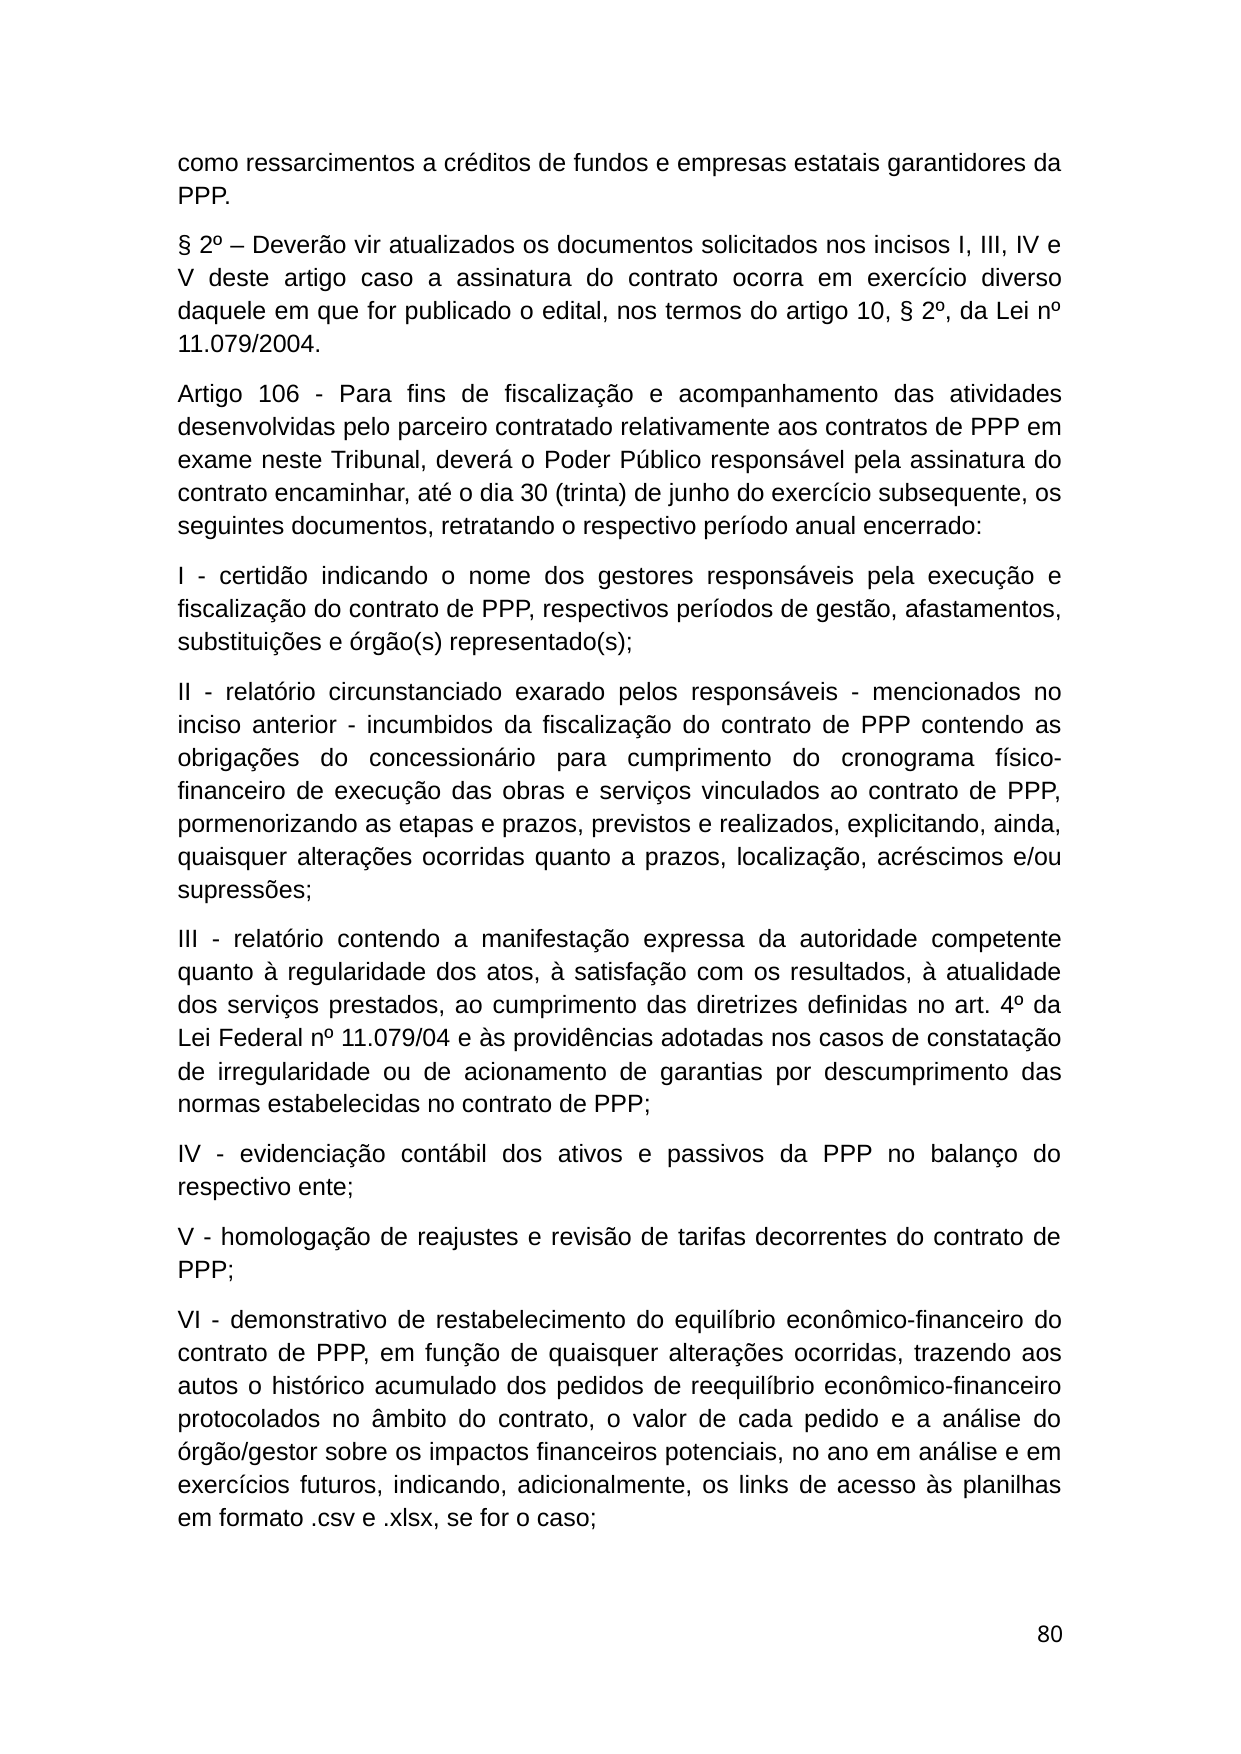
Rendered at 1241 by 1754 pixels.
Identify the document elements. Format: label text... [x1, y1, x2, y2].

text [177, 148, 1063, 209]
text Artigo 106 - Para fins de fiscalização e acompanhamento das atividades desenvolvidas pelo parceiro contratado relativamente aos contratos de PPP em exame neste Tribunal, deverá o Poder Público responsável pela assinatura do contrato encaminhar, até o dia 30 (trinta) de junho do exercício subsequente, os seguintes documentos, retratando o respectivo período anual encerrado: [177, 379, 1063, 540]
text VI - demonstrativo de restabelecimento do equilíbrio econômico-financeiro do contrato de PPP, em função de quaisquer alterações ocorridas, trazendo aos autos o histórico acumulado dos pedidos de reequilíbrio econômico-financeiro protocolados no âmbito do contrato, o valor de cada pedido e a análise do órgão/gestor sobre os impactos financeiros potenciais, no ano em análise e em exercícios futuros, indicando, adicionalmente, os links de acesso às planilhas em formato .csv e .xlsx, se for o caso; [177, 1304, 1063, 1531]
text § 2º – Deverão vir atualizados os documentos solicitados nos incisos I, III, IV e V deste artigo caso a assinatura do contrato ocorra em exercício diverso daquele em que for publicado o edital, nos termos do artigo 10, § 2º, da Lei nº 11.079/2004. [177, 230, 1063, 358]
text II - relatório circunstanciado exarado pelos responsáveis - mencionados no inciso anterior - incumbidos da fiscalização do contrato de PPP contendo as obrigações do concessionário para cumprimento do cronograma físico-financeiro de execução das obras e serviços vinculados ao contrato de PPP, pormenorizando as etapas e prazos, previstos e realizados, explicitando, ainda, quaisquer alterações ocorridas quanto a prazos, localização, acréscimos e/ou supressões; [177, 677, 1063, 903]
text I - certidão indicando o nome dos gestores responsáveis pela execução e fiscalização do contrato de PPP, respectivos períodos de gestão, afastamentos, substituições e órgão(s) representado(s); [177, 561, 1063, 656]
text IV - evidenciação contábil dos ativos e passivos da PPP no balanço do respectivo ente; [177, 1139, 1063, 1201]
text V - homologação de reajustes e revisão de tarifas decorrentes do contrato de PPP; [177, 1222, 1063, 1284]
text III - relatório contendo a manifestação expressa da autoridade competente quanto à regularidade dos atos, à satisfação com os resultados, à atualidade dos serviços prestados, ao cumprimento das diretrizes definidas no art. 4º da Lei Federal nº 11.079/04 e às providências adotadas nos casos de constatação de irregularidade ou de acionamento de garantias por descumprimento das normas estabelecidas no contrato de PPP; [177, 924, 1063, 1118]
